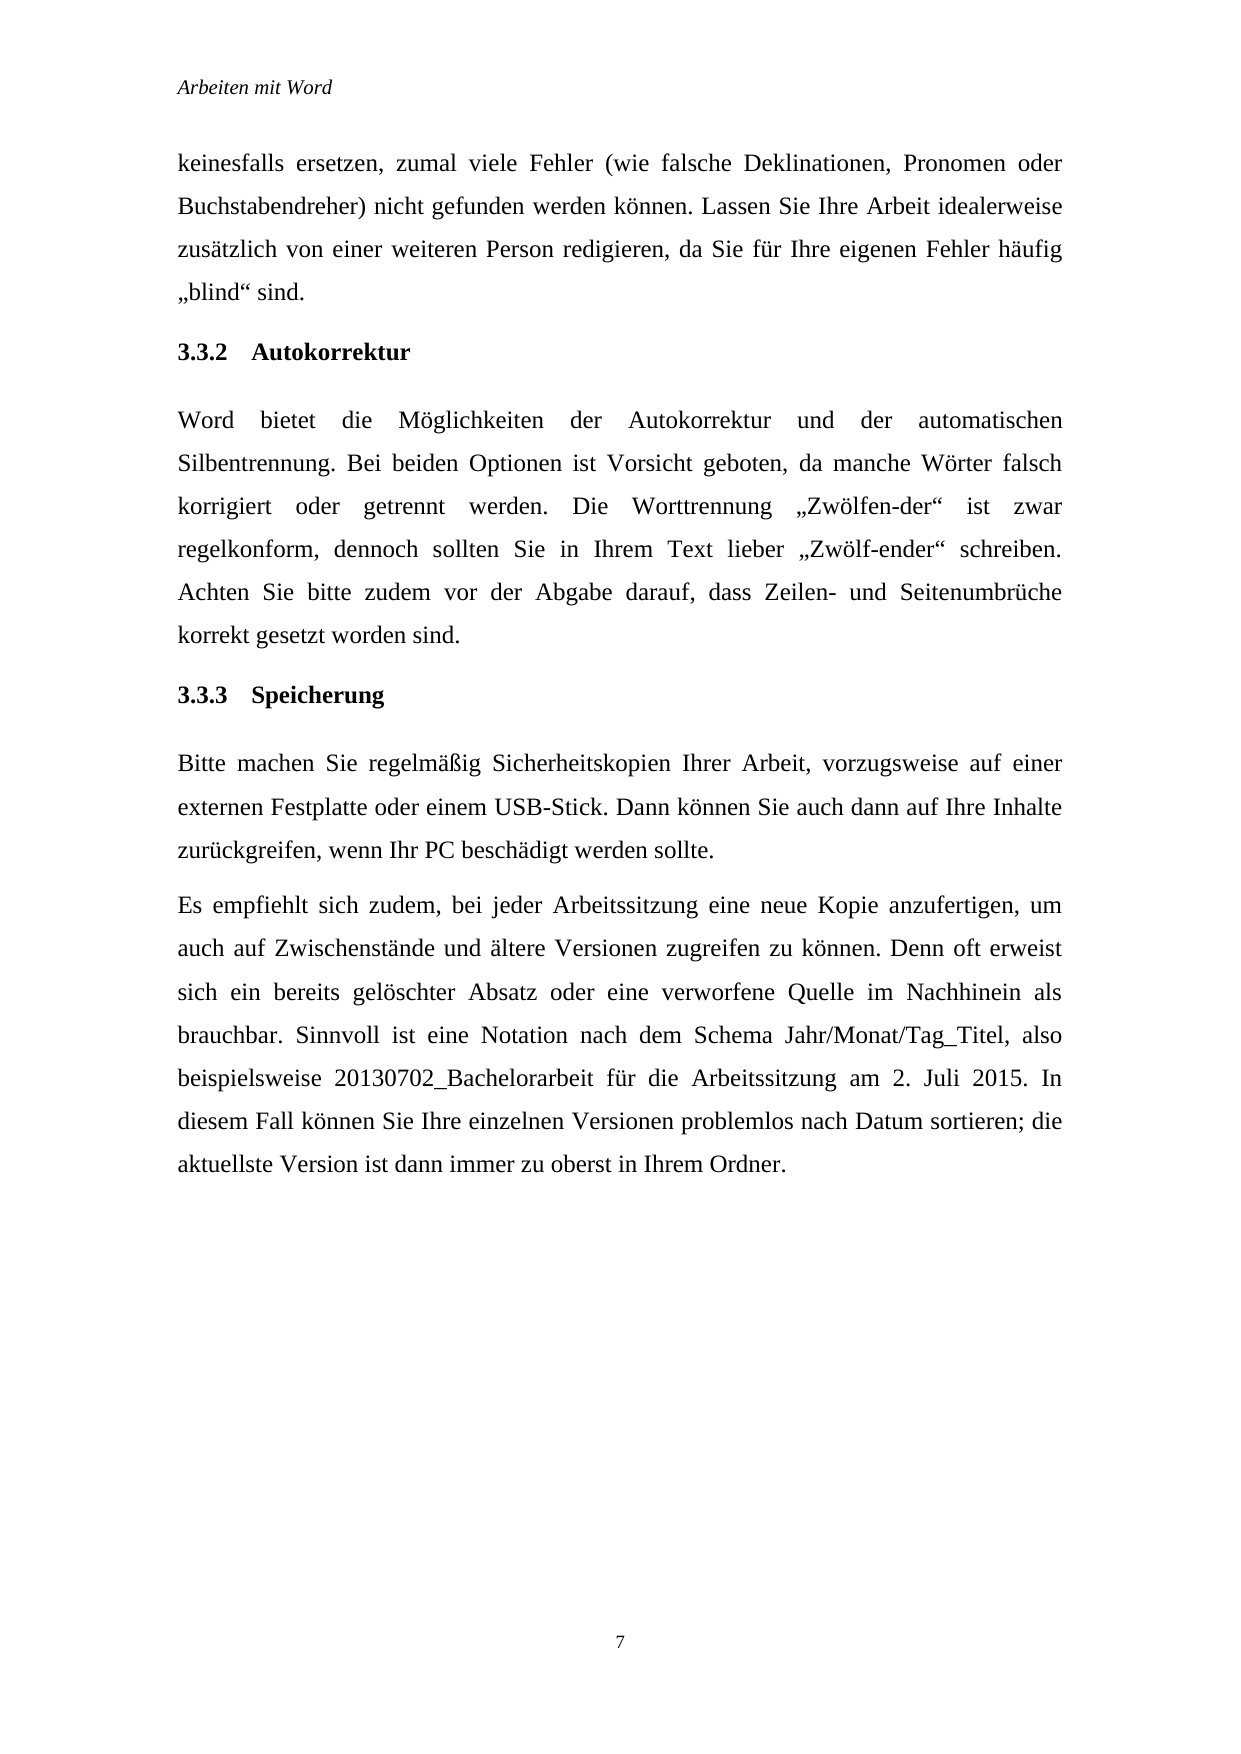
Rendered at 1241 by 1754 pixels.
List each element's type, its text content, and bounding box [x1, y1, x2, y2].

text Bitte machen Sie regelmäßig Sicherheitskopien Ihrer Arbeit, vorzugsweise auf einer externen Festplatte oder einem USB-Stick. Dann können Sie auch dann auf Ihre Inhalte zurückgreifen, wenn Ihr PC beschädigt werden sollte. [177, 748, 1063, 863]
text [177, 148, 1063, 306]
subtitle Autokorrektur [177, 337, 1063, 366]
text Word bietet die Möglichkeiten der Autokorrektur und der automatischen Silbentrennung. Bei beiden Optionen ist Vorsicht geboten, da manche Wörter falsch korrigiert oder getrennt werden. Die Worttrennung „Zwölfen-der“ ist zwar regelkonform, dennoch sollten Sie in Ihrem Text lieber „Zwölf-ender“ schreiben. Achten Sie bitte zudem vor der Abgabe darauf, dass Zeilen- und Seitenumbrüche korrekt gesetzt worden sind. [177, 405, 1063, 649]
subtitle Speicherung [177, 680, 1063, 709]
text Es empfiehlt sich zudem, bei jeder Arbeitssitzung eine neue Kopie anzufertigen, um auch auf Zwischenstände und ältere Versionen zugreifen zu können. Denn oft erweist sich ein bereits gelöschter Absatz oder eine verworfene Quelle im Nachhinein als brauchbar. Sinnvoll ist eine Notation nach dem Schema Jahr/Monat/Tag_Titel, also beispielsweise 20130702_Bachelorarbeit für die Arbeitssitzung am 2. Juli 2015. In diesem Fall können Sie Ihre einzelnen Versionen problemlos nach Datum sortieren; die aktuellste Version ist dann immer zu oberst in Ihrem Ordner. [177, 890, 1063, 1178]
